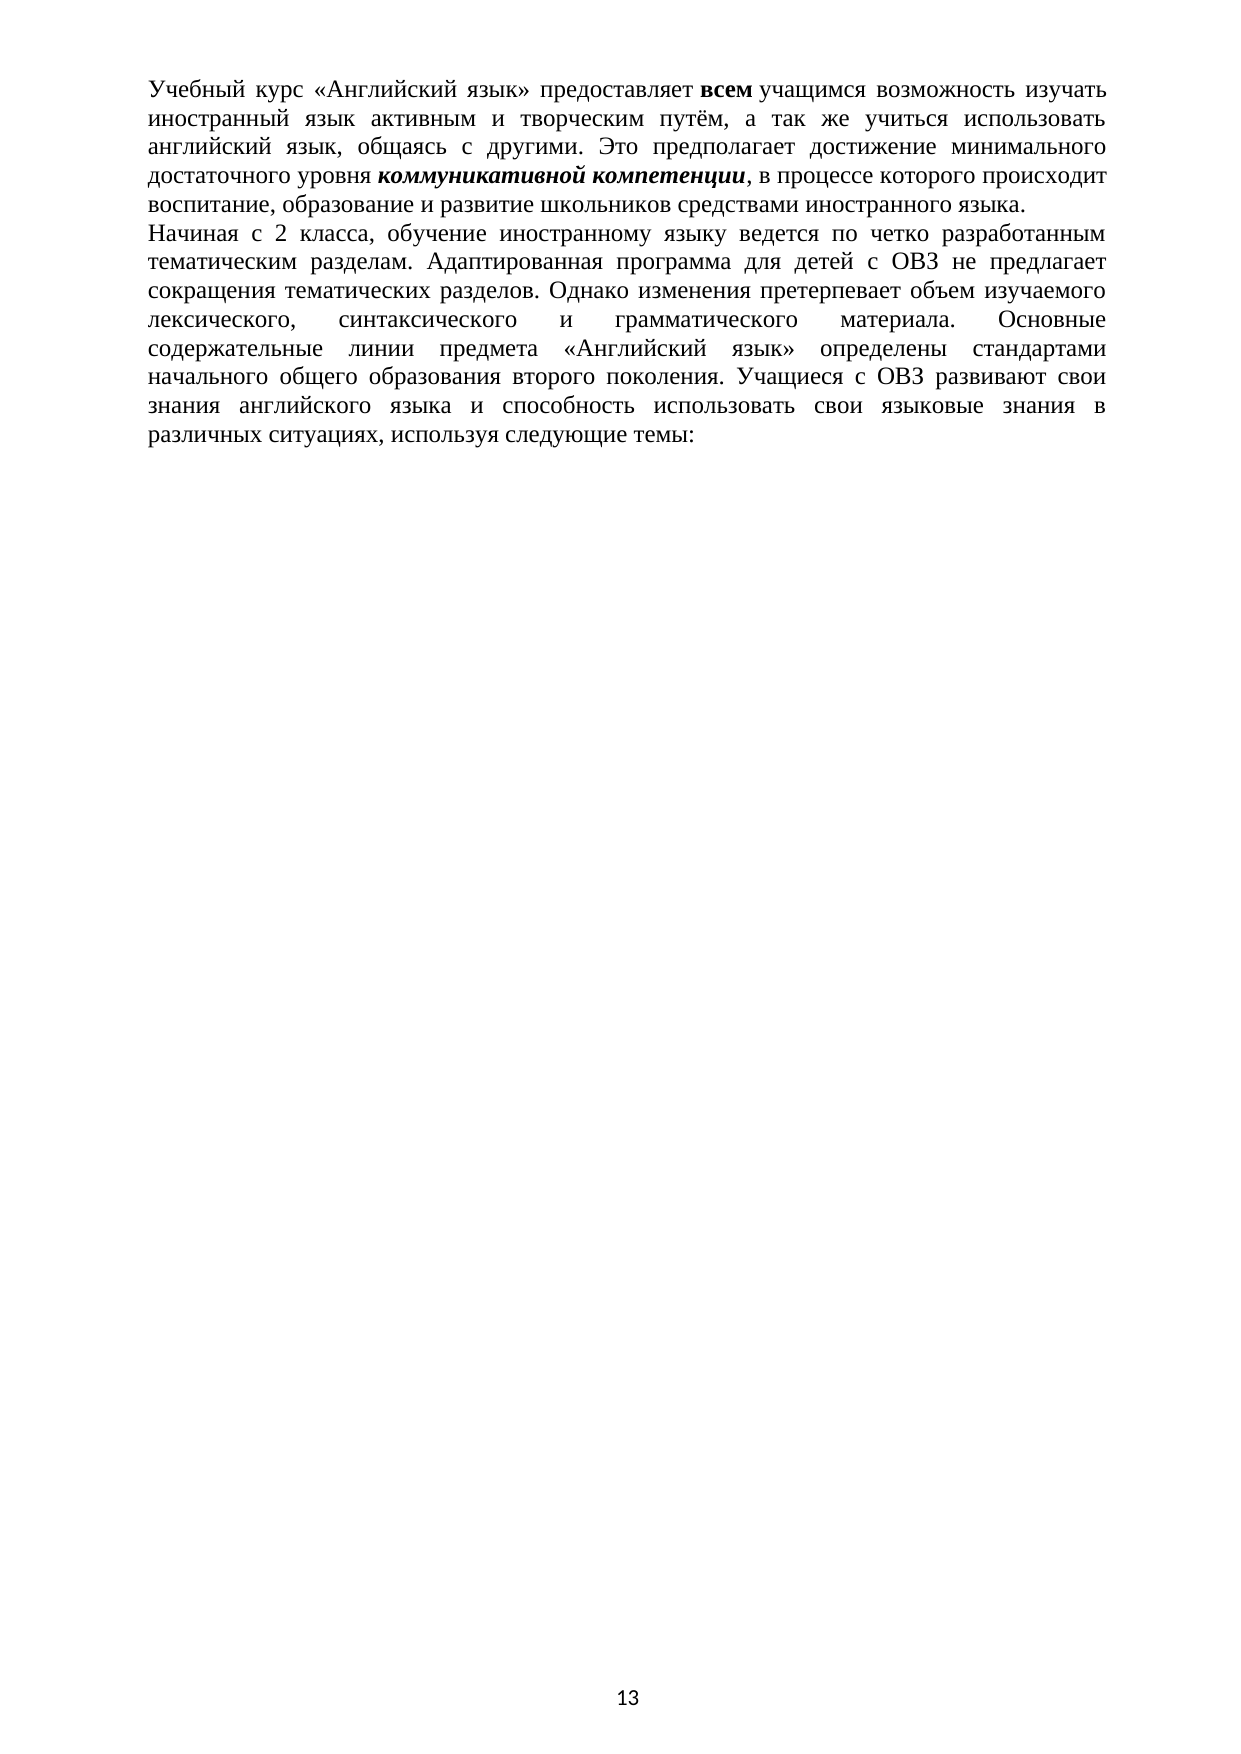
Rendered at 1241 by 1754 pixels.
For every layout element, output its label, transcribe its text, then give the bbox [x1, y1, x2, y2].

text Учебный курс «Английский язык» предоставляет всем учащимся возможность изучать иностранный язык активным и творческим путём, а так же учиться использовать английский язык, общаясь с другими. Это предполагает достижение минимального достаточного уровня коммуникативной компетенции, в процессе которого происходит воспитание, образование и развитие школьников средствами иностранного языка. [148, 74, 1107, 218]
text Начиная с 2 класса, обучение иностранному языку ведется по четко разработанным тематическим разделам. Адаптированная программа для детей с ОВЗ не предлагает сокращения тематических разделов. Однако изменения претерпевает объем изучаемого лексического, синтаксического и грамматического материала. Основные содержательные линии предмета «Английский язык» определены стандартами начального общего образования второго поколения. Учащиеся с ОВЗ развивают свои знания английского языка и способность использовать свои языковые знания в различных ситуациях, используя следующие темы: [148, 218, 1107, 448]
